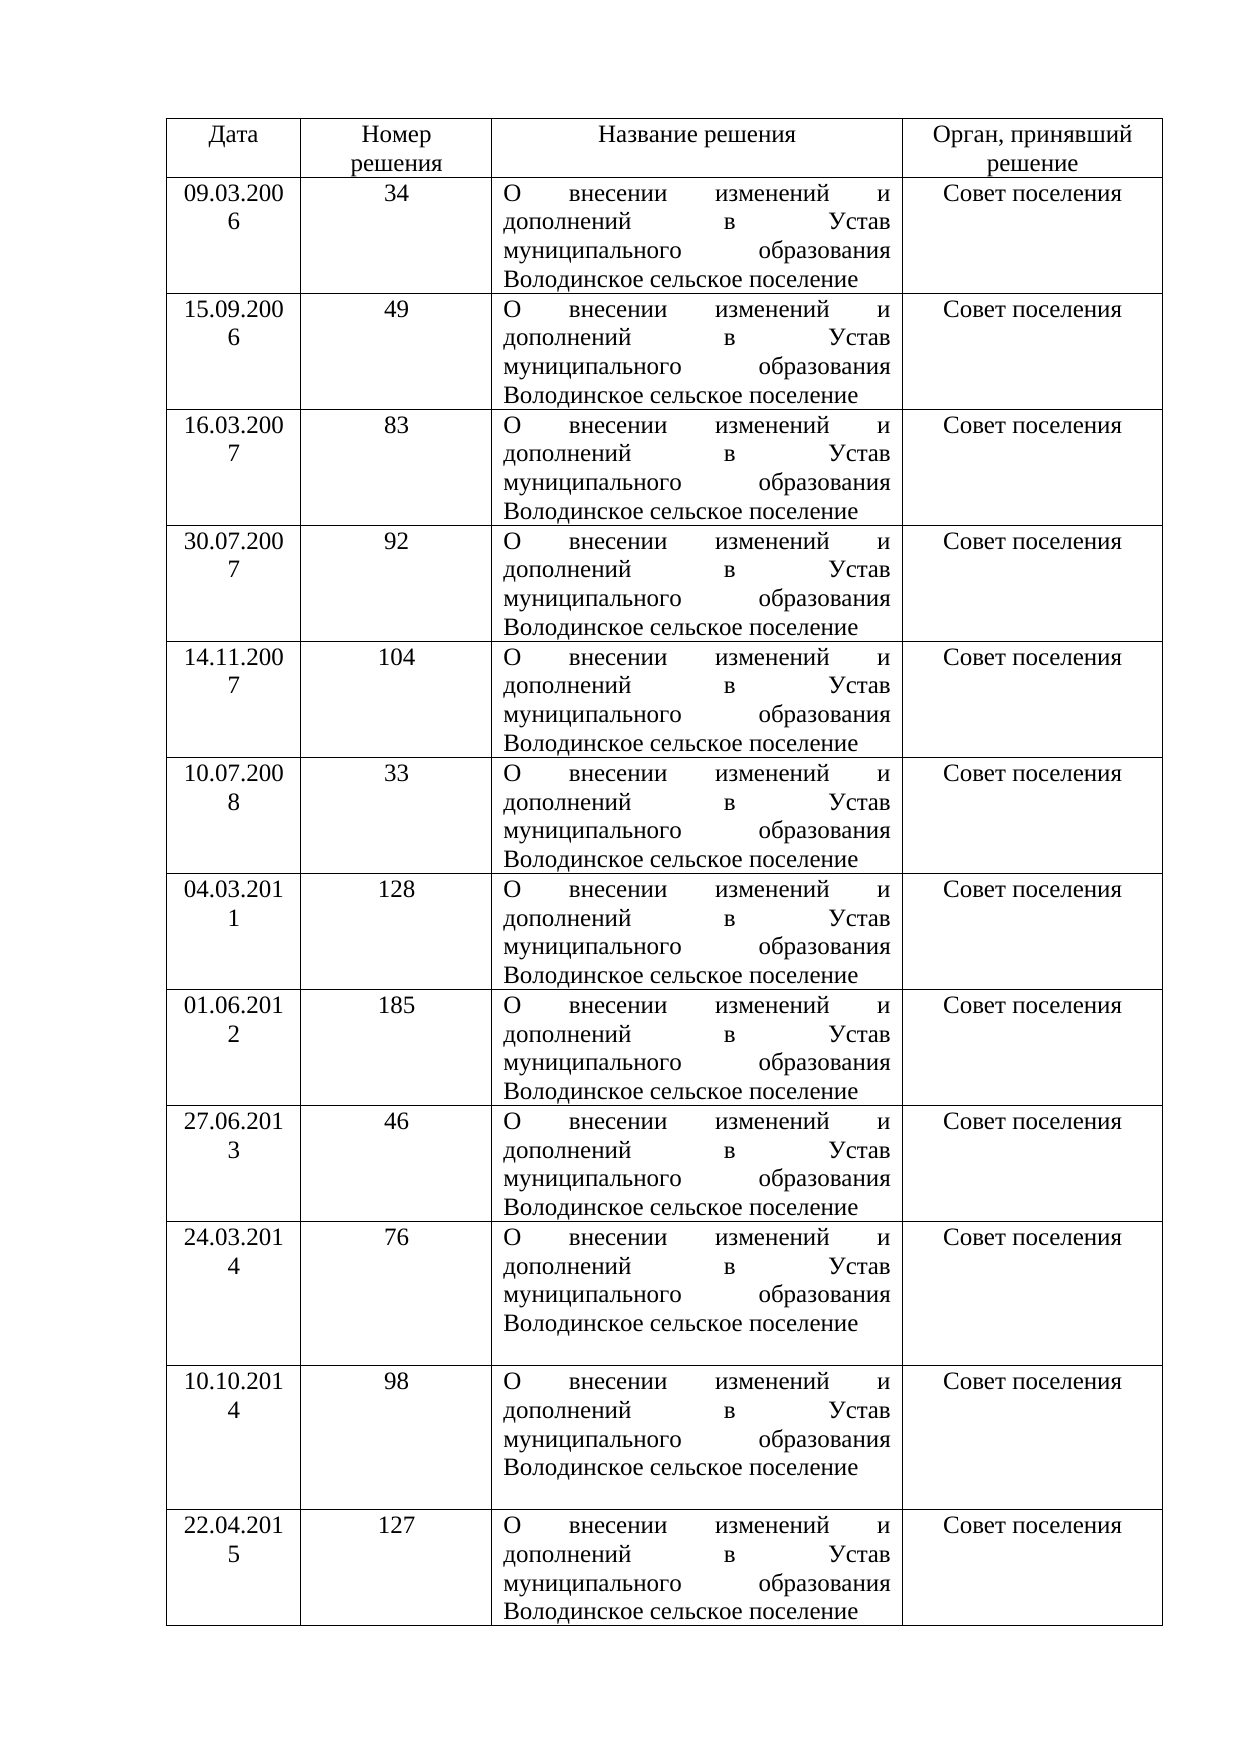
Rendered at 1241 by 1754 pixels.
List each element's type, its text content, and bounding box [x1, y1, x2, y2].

table_cell 24.03.2014 [167, 1222, 300, 1365]
table_cell 10.10.2014 [167, 1366, 300, 1509]
table_cell 04.03.2011 [167, 874, 300, 989]
table_cell О внесении изменений и дополнений в Устав муниципального образования Володинское сельское поселение [492, 642, 902, 757]
table_cell 27.06.2013 [167, 1106, 300, 1221]
table_cell О внесении изменений и дополнений в Устав муниципального образования Володинское сельское поселение [492, 178, 902, 293]
table_cell Совет поселения [903, 1222, 1162, 1365]
table_cell 16.03.2007 [167, 410, 300, 525]
table_cell О внесении изменений и дополнений в Устав муниципального образования Володинское сельское поселение [492, 526, 902, 641]
table_cell О внесении изменений и дополнений в Устав муниципального образования Володинское сельское поселение [492, 1106, 902, 1221]
table_cell Совет поселения [903, 178, 1162, 293]
table_cell 33 [301, 758, 491, 873]
table_cell Совет поселения [903, 642, 1162, 757]
table_cell 98 [301, 1366, 491, 1509]
table_cell Совет поселения [903, 874, 1162, 989]
table_cell О внесении изменений и дополнений в Устав муниципального образования Володинское сельское поселение [492, 294, 902, 409]
table_cell Совет поселения [903, 526, 1162, 641]
table_cell 15.09.2006 [167, 294, 300, 409]
table_cell 09.03.2006 [167, 178, 300, 293]
table_cell О внесении изменений и дополнений в Устав муниципального образования Володинское сельское поселение [492, 990, 902, 1105]
table_cell Совет поселения [903, 990, 1162, 1105]
table_header Дата [167, 119, 300, 177]
table_header Название решения [492, 119, 902, 177]
table_cell Совет поселения [903, 1510, 1162, 1625]
table_cell 49 [301, 294, 491, 409]
table_cell 104 [301, 642, 491, 757]
table_cell О внесении изменений и дополнений в Устав муниципального образования Володинское сельское поселение [492, 758, 902, 873]
table_header Орган, принявший решение [903, 119, 1162, 177]
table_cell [492, 1510, 902, 1625]
table_cell 22.04.2015 [167, 1510, 300, 1625]
table_cell 14.11.2007 [167, 642, 300, 757]
table_cell О внесении изменений и дополнений в Устав муниципального образования Володинское сельское поселение [492, 874, 902, 989]
table_cell Совет поселения [903, 758, 1162, 873]
table_cell 185 [301, 990, 491, 1105]
table_cell 34 [301, 178, 491, 293]
table_cell 10.07.2008 [167, 758, 300, 873]
table_header Номер решения [301, 119, 491, 177]
table_cell 30.07.2007 [167, 526, 300, 641]
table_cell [492, 1366, 902, 1509]
table_cell Совет поселения [903, 1366, 1162, 1509]
table_cell 46 [301, 1106, 491, 1221]
table_cell 83 [301, 410, 491, 525]
table_cell Совет поселения [903, 294, 1162, 409]
table_cell 92 [301, 526, 491, 641]
table_cell О внесении изменений и дополнений в Устав муниципального образования Володинское сельское поселение [492, 410, 902, 525]
table_cell 128 [301, 874, 491, 989]
table_cell Совет поселения [903, 410, 1162, 525]
table_cell О внесении изменений и дополнений в Устав муниципального образования Володинское сельское поселение [492, 1222, 902, 1365]
table_cell 76 [301, 1222, 491, 1365]
table_cell Совет поселения [903, 1106, 1162, 1221]
table_cell 01.06.2012 [167, 990, 300, 1105]
table_cell 127 [301, 1510, 491, 1625]
